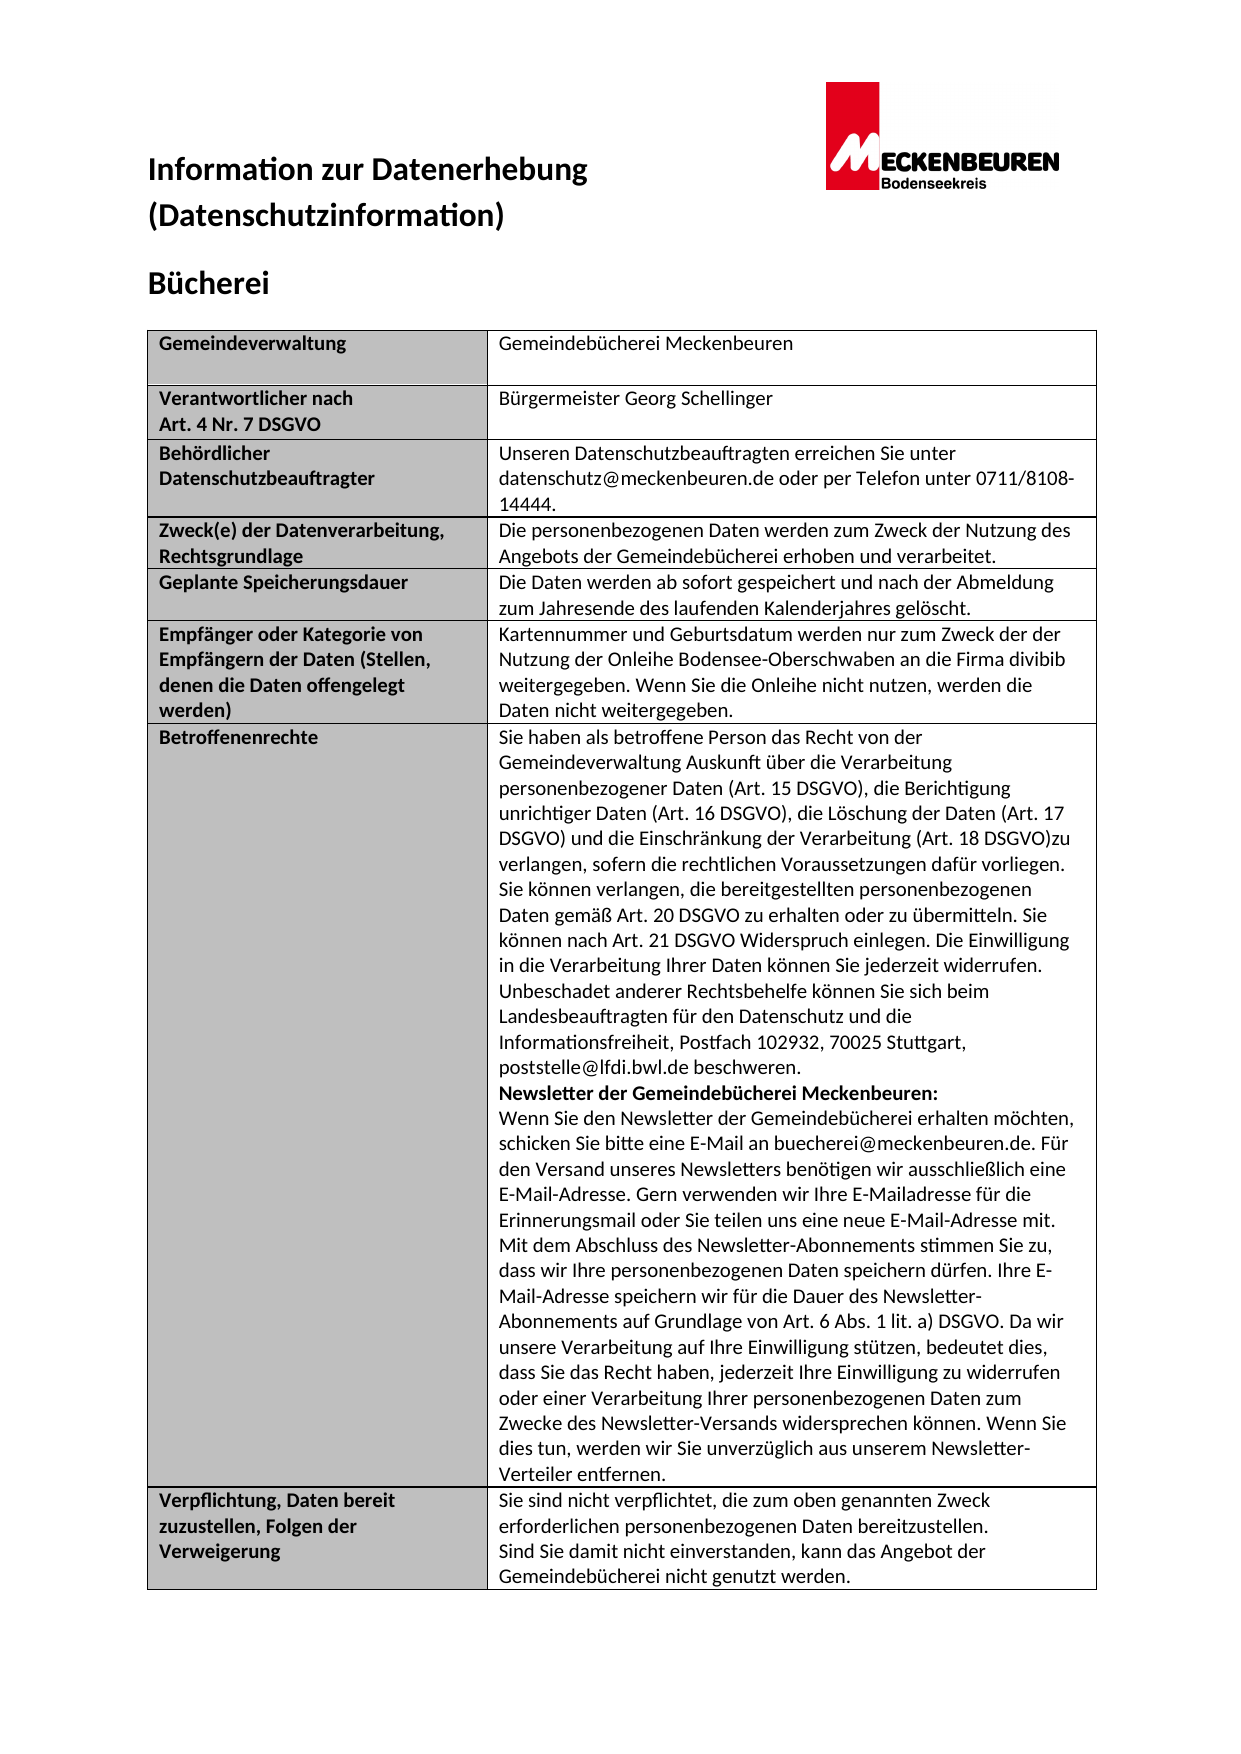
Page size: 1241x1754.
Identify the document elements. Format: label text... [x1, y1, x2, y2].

table_cell Sie sind nicht verpflichtet, die zum oben genannten Zweck erforderlichen personenbezogenen Daten bereitzustellen. Sind Sie damit nicht einverstanden, kann das Angebot der Gemeindebücherei nicht genutzt werden. [488, 1488, 1096, 1589]
table_cell Betroffenenrechte [148, 724, 487, 1486]
table_cell Behördlicher Datenschutzbeauftragter [148, 440, 487, 516]
text Bücherei [148, 262, 1093, 303]
table_cell Verantwortlicher nach Art. 4 Nr. 7 DSGVO [148, 386, 487, 439]
table_cell Sie haben als betroffene Person das Recht von der Gemeindeverwaltung Auskunft über die Verarbeitung personenbezogener Daten (Art. 15 DSGVO), die Berichtigung unrichtiger Daten (Art. 16 DSGVO), die Löschung der Daten (Art. 17 DSGVO) und die Einschränkung der Verarbeitung (Art. 18 DSGVO)zu verlangen, sofern die rechtlichen Voraussetzungen dafür vorliegen. Sie können verlangen, die bereitgestellten personenbezogenen Daten gemäß Art. 20 DSGVO zu erhalten oder zu übermitteln. Sie können nach Art. 21 DSGVO Widerspruch einlegen. Die Einwilligung in die Verarbeitung Ihrer Daten können Sie jederzeit widerrufen. Unbeschadet anderer Rechtsbehelfe können Sie sich beim Landesbeauftragten für den Datenschutz und die Informationsfreiheit, Postfach 102932, 70025 Stuttgart, poststelle@lfdi.bwl.de beschweren. Newsletter der Gemeindebücherei Meckenbeuren: Wenn Sie den Newsletter der Gemeindebücherei erhalten möchten, schicken Sie bitte eine E-Mail an buecherei@meckenbeuren.de. Für den Versand unseres Newsletters benötigen wir ausschließlich eine E-Mail-Adresse. Gern verwenden wir Ihre E-Mailadresse für die Erinnerungsmail oder Sie teilen uns eine neue E-Mail-Adresse mit. Mit dem Abschluss des Newsletter-Abonnements stimmen Sie zu, dass wir Ihre personenbezogenen Daten speichern dürfen. Ihre E-Mail-Adresse speichern wir für die Dauer des Newsletter-Abonnements auf Grundlage von Art. 6 Abs. 1 lit. a) DSGVO. Da wir unsere Verarbeitung auf Ihre Einwilligung stützen, bedeutet dies, dass Sie das Recht haben, jederzeit Ihre Einwilligung zu widerrufen oder einer Verarbeitung Ihrer personenbezogenen Daten zum Zwecke des Newsletter-Versands widersprechen können. Wenn Sie dies tun, werden wir Sie unverzüglich aus unserem Newsletter-Verteiler entfernen. [488, 724, 1096, 1486]
table_header Gemeindebücherei Meckenbeuren [488, 331, 1096, 384]
table_cell Verpflichtung, Daten bereit zuzustellen, Folgen der Verweigerung [148, 1488, 487, 1589]
picture [826, 82, 1059, 190]
table_cell Die Daten werden ab sofort gespeichert und nach der Abmeldung zum Jahresende des laufenden Kalenderjahres gelöscht. [488, 569, 1096, 620]
table_cell Kartennummer und Geburtsdatum werden nur zum Zweck der der Nutzung der Onleihe Bodensee-Oberschwaben an die Firma divibib weitergegeben. Wenn Sie die Onleihe nicht nutzen, werden die Daten nicht weitergegeben. [488, 621, 1096, 723]
table_cell Zweck(e) der Datenverarbeitung, Rechtsgrundlage [148, 518, 487, 568]
table_header Gemeindeverwaltung [148, 331, 487, 384]
table_cell Empfänger oder Kategorie von Empfängern der Daten (Stellen, denen die Daten offengelegt werden) [148, 621, 487, 723]
table_cell Geplante Speicherungsdauer [148, 569, 487, 620]
table_cell Die personenbezogenen Daten werden zum Zweck der Nutzung des Angebots der Gemeindebücherei erhoben und verarbeitet. [488, 518, 1096, 568]
table_cell Bürgermeister Georg Schellinger [488, 386, 1096, 439]
text Information zur Datenerhebung (Datenschutzinformation) [148, 148, 1093, 235]
table_cell Unseren Datenschutzbeauftragten erreichen Sie unter datenschutz@meckenbeuren.de oder per Telefon unter 0711/8108-14444. [488, 440, 1096, 516]
